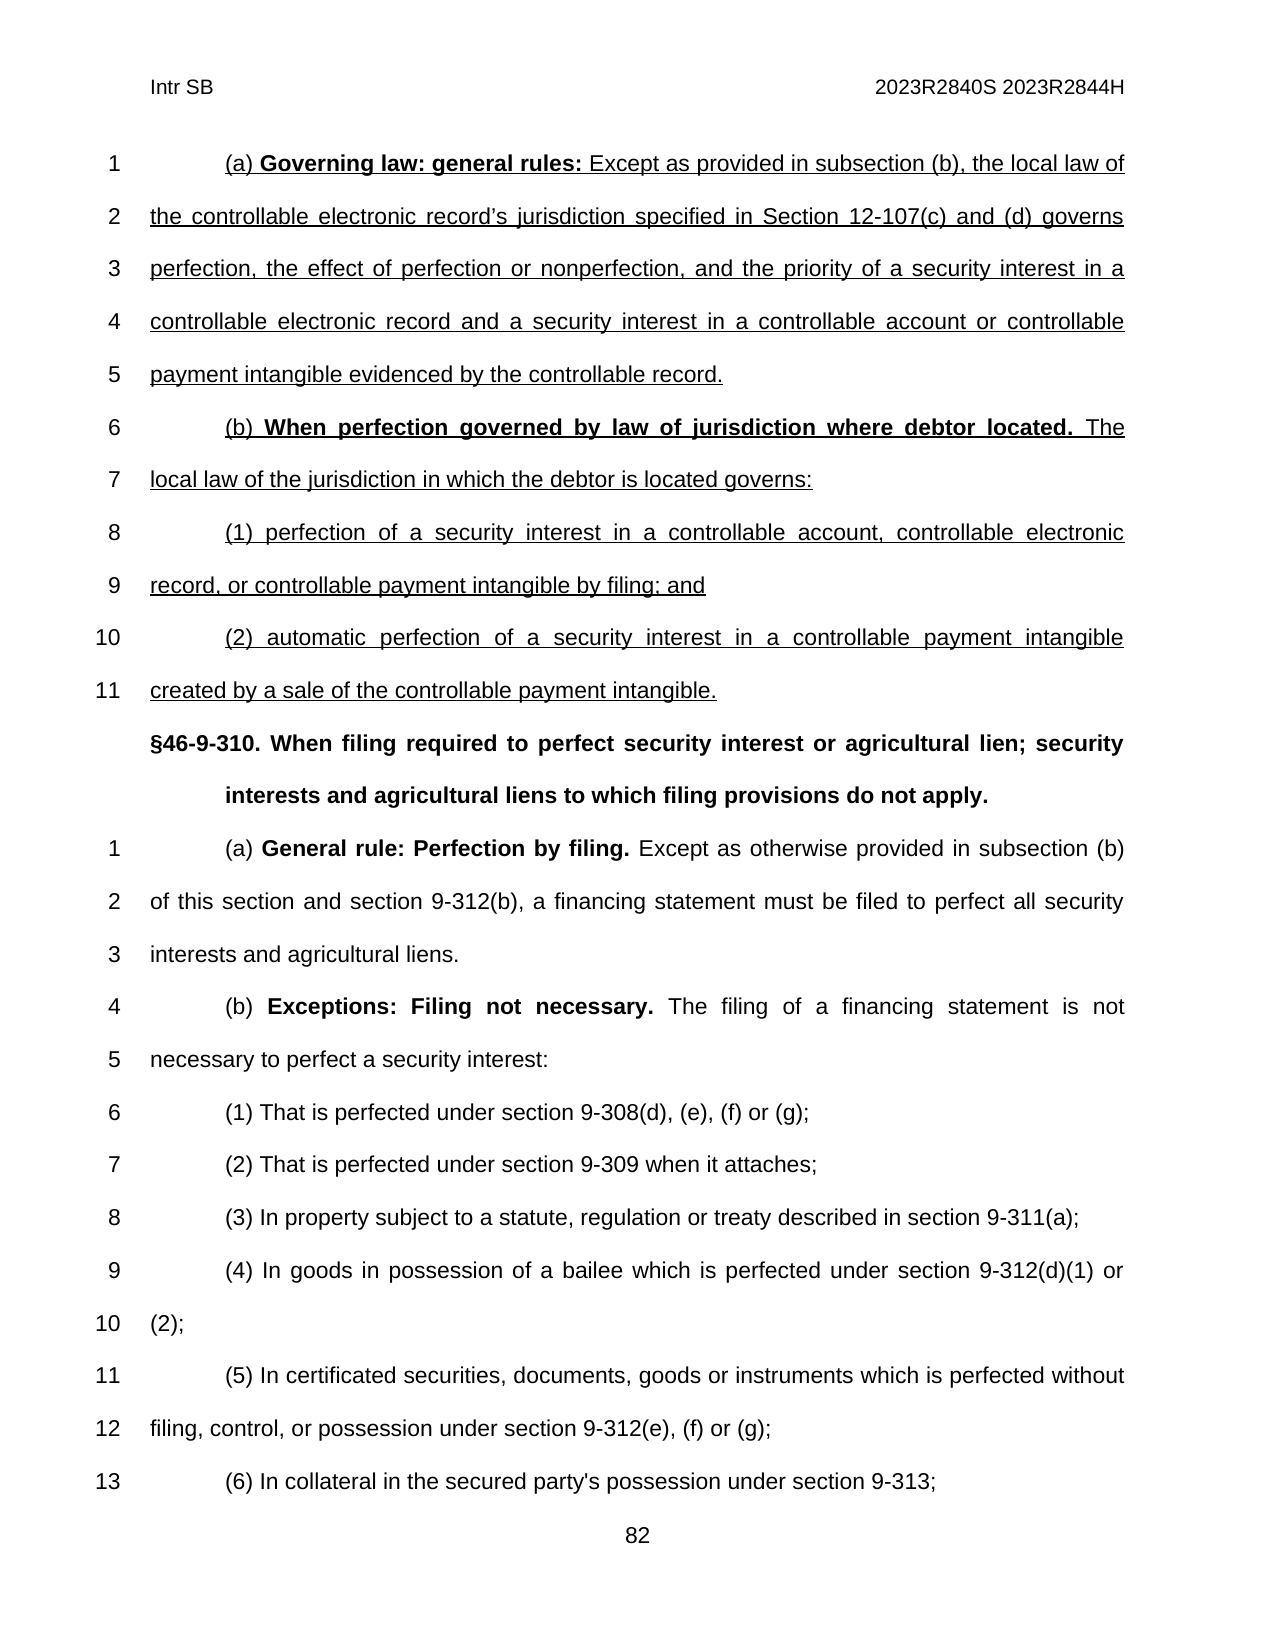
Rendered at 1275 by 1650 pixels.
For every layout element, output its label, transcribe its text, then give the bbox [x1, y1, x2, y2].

text (1) That is perfected under section 9-308(d), (e), (f) or (g); [150, 1099, 1125, 1125]
text (a) Governing law: general rules: Except as provided in subsection (b), the local law of the controllable electronic record’s jurisdiction specified in Section 12-107(c) and (d) governs perfection, the effect of perfection or nonperfection, and the priority of a security interest in a controllable electronic record and a security interest in a controllable account or controllable payment intangible evidenced by the controllable record. [150, 150, 1125, 278]
text (b) When perfection governed by law of jurisdiction where debtor located. The local law of the jurisdiction in which the debtor is located governs: [150, 413, 1125, 493]
text (a) General rule: Perfection by filing. Except as otherwise provided in subsection (b) of this section and section 9-312(b), a financing statement must be filed to perfect all security interests and agricultural liens. [150, 835, 1125, 967]
subtitle §46-9-310. When filing required to perfect security interest or agricultural lien; security interests and agricultural liens to which filing provisions do not apply. [150, 730, 1125, 809]
text (3) In property subject to a statute, regulation or treaty described in section 9-311(a); [150, 1204, 1125, 1231]
text (a) Governing law: general rules: Except as provided in subsection (b), the local law of the controllable electronic record’s jurisdiction specified in Section 12-107(c) and (d) governs perfection, the effect of perfection or nonperfection, and the priority of a security interest in a controllable electronic record and a security interest in a controllable account or controllable payment intangible evidenced by the controllable record. [150, 332, 1125, 387]
text (a) Governing law: general rules: Except as provided in subsection (b), the local law of the controllable electronic record’s jurisdiction specified in Section 12-107(c) and (d) governs perfection, the effect of perfection or nonperfection, and the priority of a security interest in a controllable electronic record and a security interest in a controllable account or controllable payment intangible evidenced by the controllable record. [150, 279, 1125, 331]
text (4) In goods in possession of a bailee which is perfected under section 9-312(d)(1) or (2); [150, 1257, 1125, 1336]
text (6) In collateral in the secured party's possession under section 9-313; [150, 1468, 1125, 1494]
text (b) Exceptions: Filing not necessary. The filing of a financing statement is not necessary to perfect a security interest: [150, 993, 1125, 1072]
text (1) perfection of a security interest in a controllable account, controllable electronic record, or controllable payment intangible by filing; and [150, 519, 1125, 598]
text (2) That is perfected under section 9-309 when it attaches; [150, 1151, 1125, 1178]
text (2) automatic perfection of a security interest in a controllable payment intangible created by a sale of the controllable payment intangible. [150, 624, 1125, 703]
text (5) In certificated securities, documents, goods or instruments which is perfected without filing, control, or possession under section 9-312(e), (f) or (g); [150, 1362, 1125, 1441]
